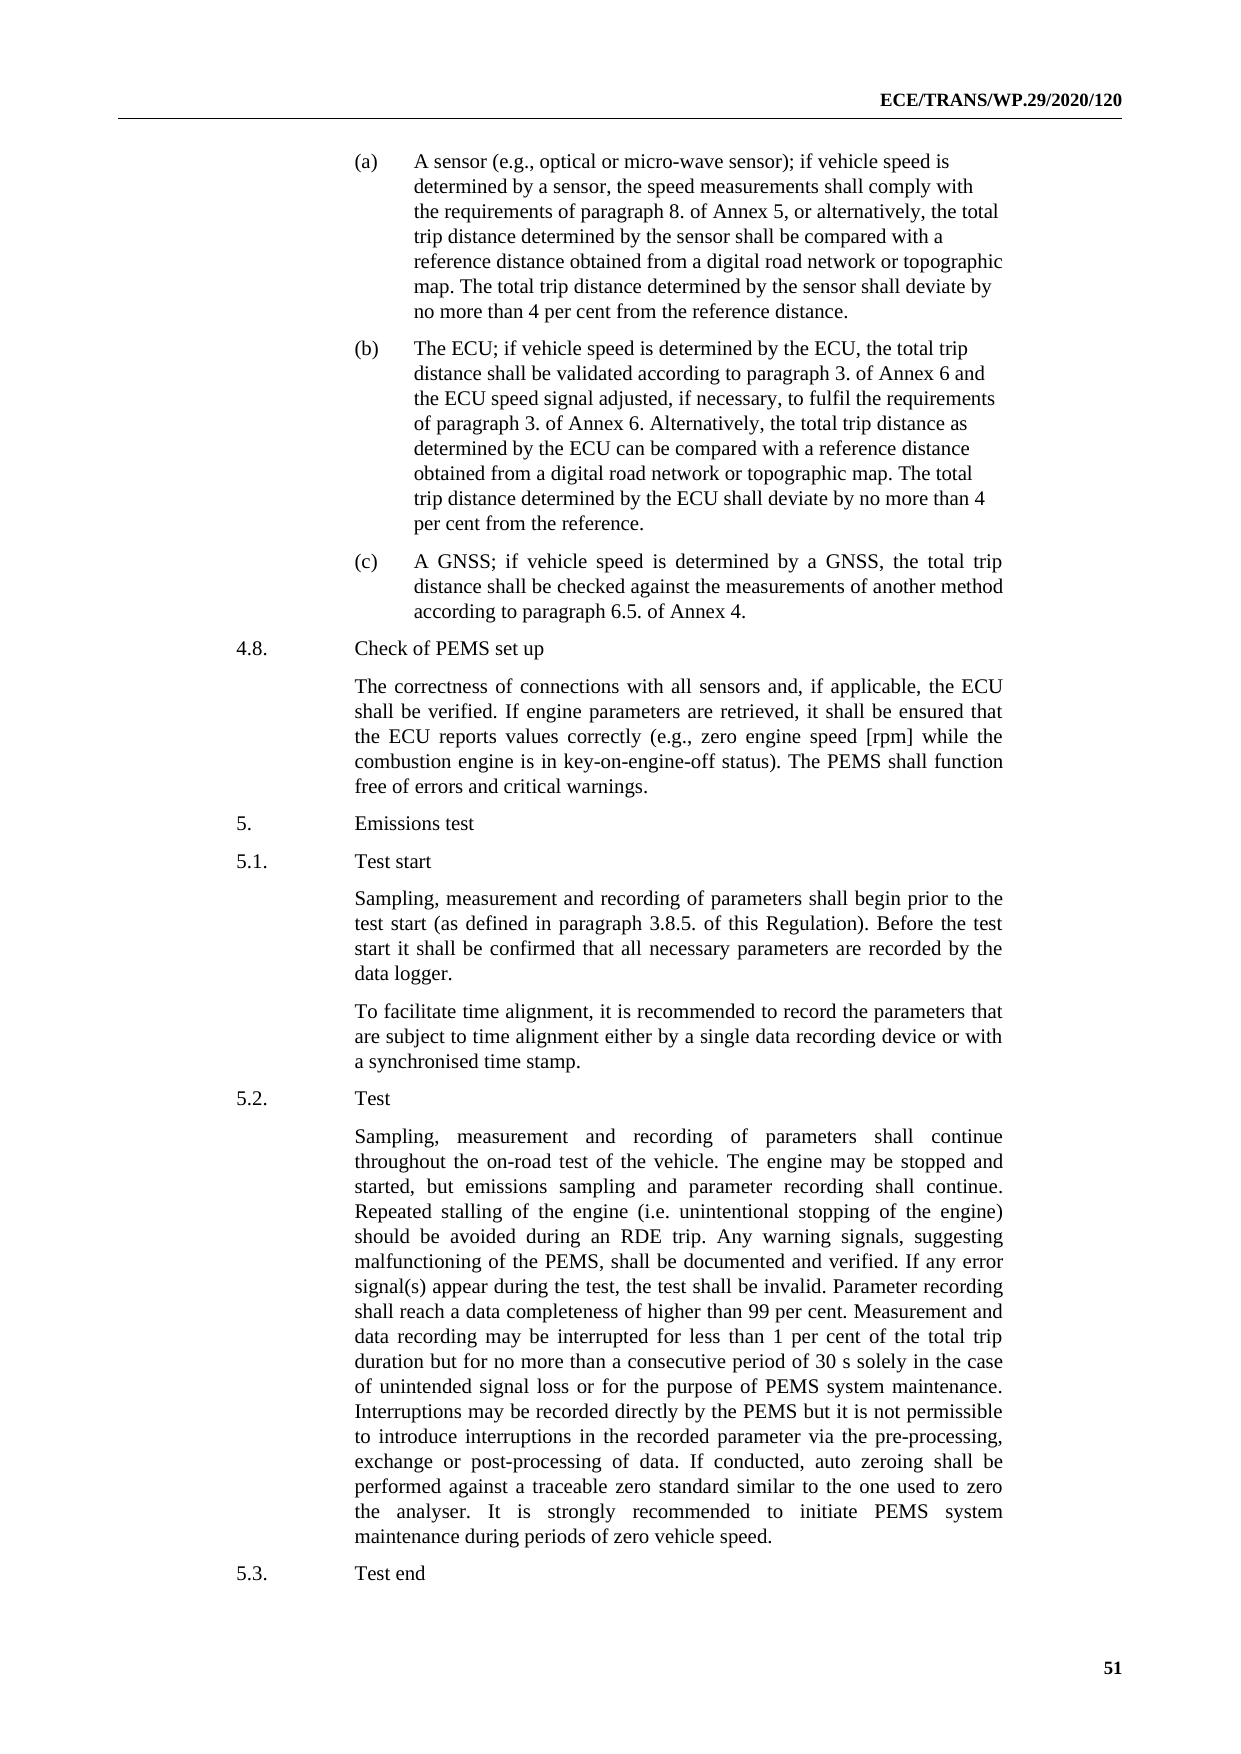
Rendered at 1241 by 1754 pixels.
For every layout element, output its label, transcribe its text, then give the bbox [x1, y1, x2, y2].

text (a) A sensor (e.g., optical or micro-wave sensor); if vehicle speed is determined by a sensor, the speed measurements shall comply with the requirements of paragraph 8. of Annex 5, or alternatively, the total trip distance determined by the sensor shall be compared with a reference distance obtained from a digital road network or topographic map. The total trip distance determined by the sensor shall deviate by no more than 4 per cent from the reference distance. [354, 148, 1004, 323]
text 5.3. Test end [236, 1560, 1004, 1585]
text 4.8. Check of PEMS set up [236, 635, 1004, 660]
text (c) A GNSS; if vehicle speed is determined by a GNSS, the total trip distance shall be checked against the measurements of another method according to paragraph 6.5. of Annex 4. [354, 548, 1004, 623]
text 5.1. Test start [236, 848, 1004, 873]
text Sampling, measurement and recording of parameters shall continue throughout the on-road test of the vehicle. The engine may be stopped and started, but emissions sampling and parameter recording shall continue. Repeated stalling of the engine (i.e. unintentional stopping of the engine) should be avoided during an RDE trip. Any warning signals, suggesting malfunctioning of the PEMS, shall be documented and verified. If any error signal(s) appear during the test, the test shall be invalid. Parameter recording shall reach a data completeness of higher than 99 per cent. Measurement and data recording may be interrupted for less than 1 per cent of the total trip duration but for no more than a consecutive period of 30 s solely in the case of unintended signal loss or for the purpose of PEMS system maintenance. Interruptions may be recorded directly by the PEMS but it is not permissible to introduce interruptions in the recorded parameter via the pre-processing, exchange or post-processing of data. If conducted, auto zeroing shall be performed against a traceable zero standard similar to the one used to zero the analyser. It is strongly recommended to initiate PEMS system maintenance during periods of zero vehicle speed. [354, 1123, 1004, 1548]
text 5. Emissions test [236, 810, 1004, 835]
text (b) The ECU; if vehicle speed is determined by the ECU, the total trip distance shall be validated according to paragraph 3. of Annex 6 and the ECU speed signal adjusted, if necessary, to fulfil the requirements of paragraph 3. of Annex 6. Alternatively, the total trip distance as determined by the ECU can be compared with a reference distance obtained from a digital road network or topographic map. The total trip distance determined by the ECU shall deviate by no more than 4 per cent from the reference. [354, 335, 1004, 535]
text Sampling, measurement and recording of parameters shall begin prior to the test start (as defined in paragraph 3.8.5. of this Regulation). Before the test start it shall be confirmed that all necessary parameters are recorded by the data logger. [354, 885, 1004, 985]
text 5.2. Test [236, 1085, 1004, 1110]
text To facilitate time alignment, it is recommended to record the parameters that are subject to time alignment either by a single data recording device or with a synchronised time stamp. [354, 998, 1004, 1073]
text The correctness of connections with all sensors and, if applicable, the ECU shall be verified. If engine parameters are retrieved, it shall be ensured that the ECU reports values correctly (e.g., zero engine speed [rpm] while the combustion engine is in key-on-engine-off status). The PEMS shall function free of errors and critical warnings. [354, 673, 1004, 798]
